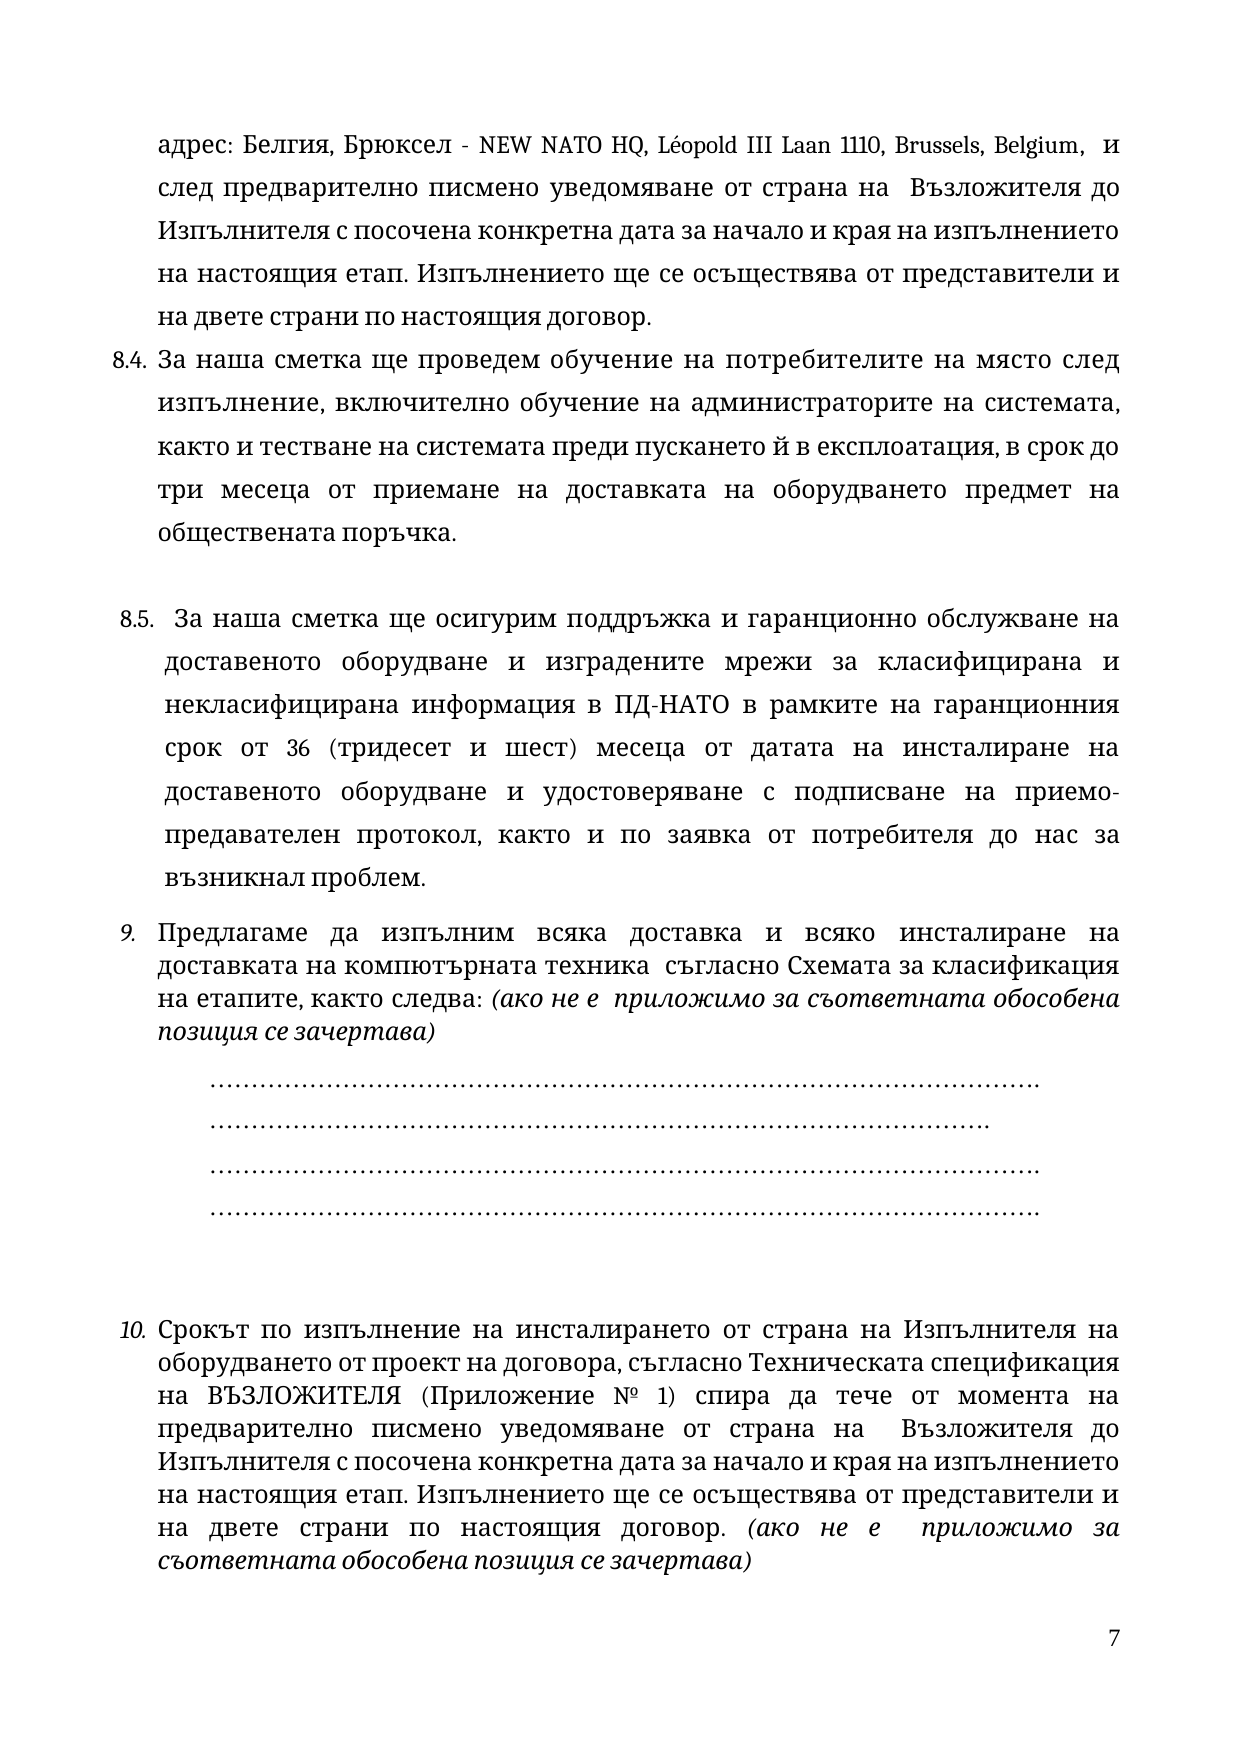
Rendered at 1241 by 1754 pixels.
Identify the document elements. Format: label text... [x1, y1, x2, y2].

text ………………………………………………………………………………………. [208, 1192, 1120, 1221]
list Срокът по изпълнение на инсталирането от страна на Изпълнителя на оборудването от проект на договора, съгласно Техническата спецификация на ВЪЗЛОЖИТЕЛЯ (Приложение № 1) спира да тече от момента на предварително писмено уведомяване от страна на Възложителя до Изпълнителя с посочена конкретна дата за начало и края на изпълнението на настоящия етап. Изпълнението ще се осъществява от представители и на двете страни по настоящия договор. (ако не е приложимо за съответната обособена позиция се зачертава) [120, 1316, 1120, 1576]
text ………………………………………………………………………………………. [208, 1064, 1120, 1093]
list …………………………………………………………………………………. [179, 1105, 1120, 1134]
list За наша сметка ще осигурим поддръжка и гаранционно обслужване на доставеното оборудване и изградените мрежи за класифицирана и некласифицирана информация в ПД-НАТО в рамките на гаранционния срок от 36 (тридесет и шест) месеца от датата на инсталиране на доставеното оборудване и удостоверяване с подписване на приемо-предавателен протокол, както и по заявка от потребителя до нас за възникнал проблем. [120, 605, 1120, 892]
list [112, 131, 1120, 332]
list Предлагаме да изпълним всяка доставка и всяко инсталиране на доставката на компютърната техника съгласно Схемата за класификация на етапите, както следва: (ако не е приложимо за съответната обособена позиция се зачертава) [120, 919, 1120, 1047]
text ………………………………………………………………………………………. [208, 1151, 1120, 1179]
list За наша сметка ще проведем обучение на потребителите на място след изпълнение, включително обучение на администраторите на системата, както и тестване на системата преди пускането й в експлоатация, в срок до три месеца от приемане на доставката на оборудването предмет на обществената поръчка. [112, 346, 1120, 547]
